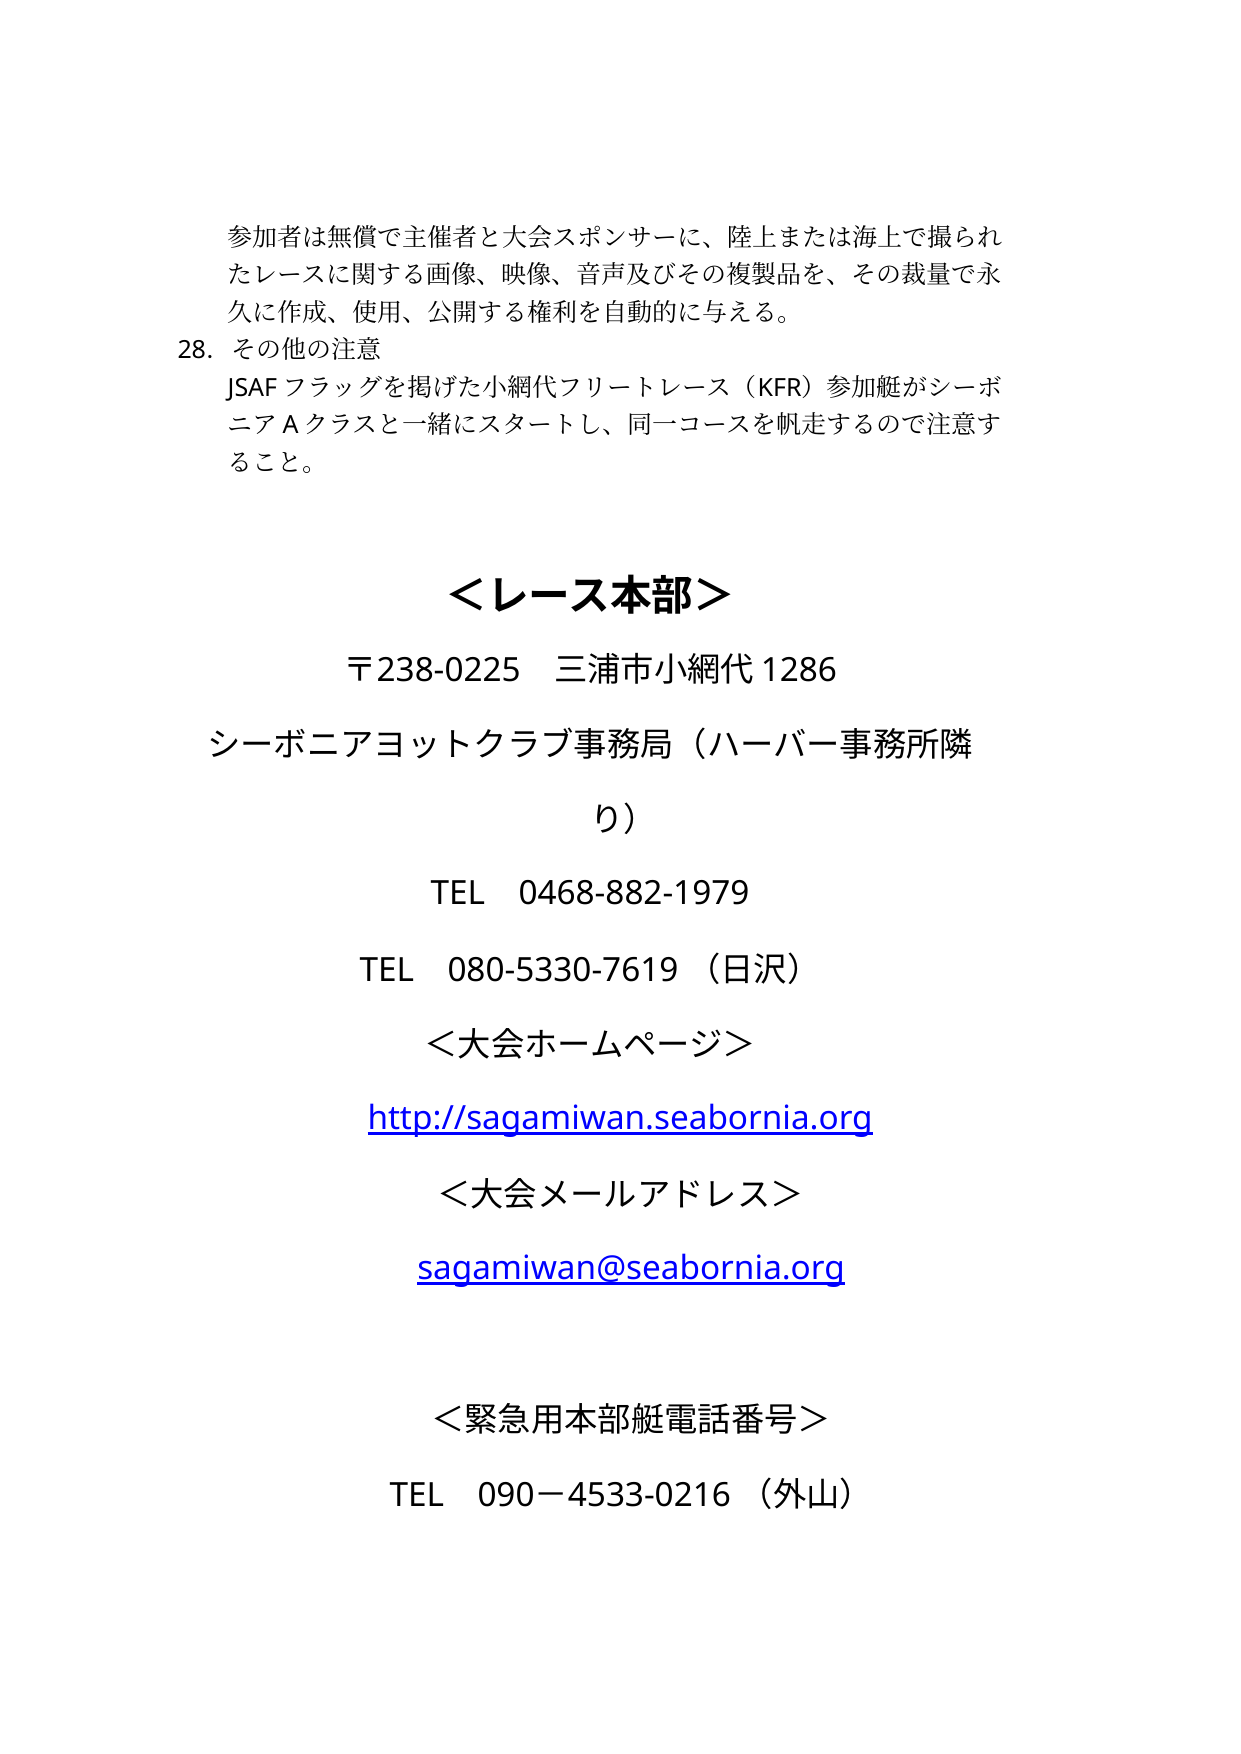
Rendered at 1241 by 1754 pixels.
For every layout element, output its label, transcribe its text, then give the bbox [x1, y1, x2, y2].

text 28．その他の注意 [177, 329, 1003, 367]
text TEL 080-5330-7619 （日沢） [177, 929, 1003, 1004]
text シーボニアヨットクラブ事務局（ハーバー事務所隣り） [177, 704, 1003, 854]
text ＜レース本部＞ [177, 554, 1003, 629]
text TEL 0468-882-1979 [177, 854, 1003, 929]
text http://sagamiwan.seabornia.org [177, 1079, 1063, 1154]
text 〒238-0225 三浦市小網代1286 [177, 629, 1003, 704]
text sagamiwan@seabornia.org [199, 1229, 1063, 1304]
text ＜大会メールアドレス＞ [177, 1154, 1063, 1229]
text TEL 090－4533-0216 （外山） [199, 1454, 1063, 1529]
text ＜大会ホームページ＞ [177, 1004, 1003, 1079]
text 参加者は無償で主催者と大会スポンサーに、陸上または海上で撮られたレースに関する画像、映像、音声及びその複製品を、その裁量で永久に作成、使用、公開する権利を自動的に与える。 [177, 217, 1003, 329]
text JSAFフラッグを掲げた小網代フリートレース（KFR）参加艇がシーボニアAクラスと一緒にスタートし、同一コースを帆走するので注意すること。 [177, 367, 1003, 479]
text ＜緊急用本部艇電話番号＞ [199, 1379, 1063, 1454]
